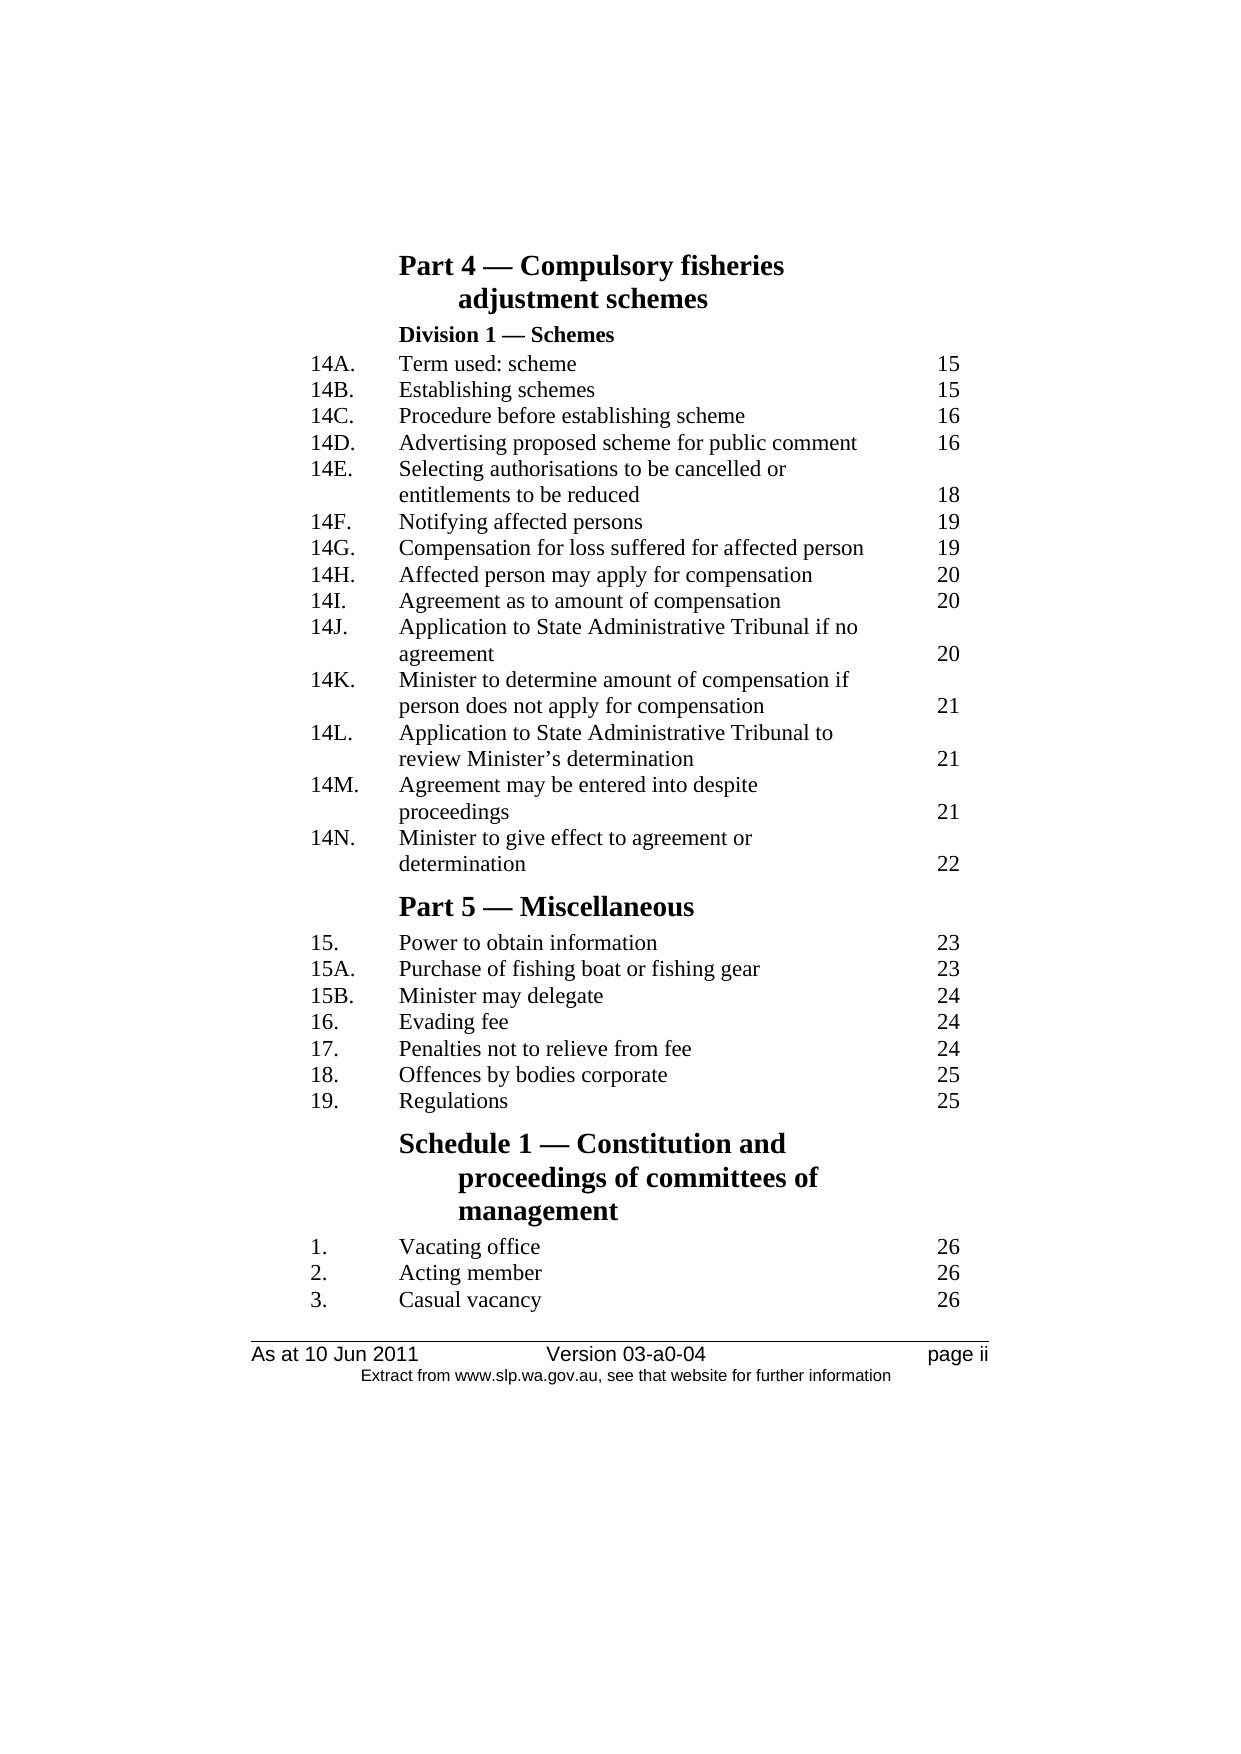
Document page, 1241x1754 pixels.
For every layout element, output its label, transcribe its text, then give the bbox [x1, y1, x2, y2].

text 14E. Selecting authorisations to be cancelled or entitlements to be reduced 18 [310, 455, 871, 508]
text 14J. Application to State Administrative Tribunal if no agreement 20 [310, 613, 871, 666]
text 14C. Procedure before establishing scheme 16 [310, 402, 871, 429]
text 18. Offences by bodies corporate 25 [310, 1061, 871, 1087]
text 14N. Minister to give effect to agreement or determination 22 [310, 824, 871, 877]
text 14B. Establishing schemes 15 [310, 376, 871, 402]
text Part 4 — Compulsory fisheries adjustment schemes [399, 248, 871, 315]
text 2. Acting member 26 [310, 1259, 871, 1286]
text Division 1 — Schemes [399, 321, 871, 348]
text 15. Power to obtain information 23 [310, 929, 871, 956]
text 16. Evading fee 24 [310, 1008, 871, 1034]
text 14M. Agreement may be entered into despite proceedings 21 [310, 771, 871, 824]
text 14L. Application to State Administrative Tribunal to review Minister’s determination 21 [310, 719, 871, 771]
text 15B. Minister may delegate 24 [310, 982, 871, 1008]
text 14A. Term used: scheme 15 [310, 350, 871, 376]
text Schedule 1 — Constitution and proceedings of committees of management [399, 1126, 871, 1227]
text 15A. Purchase of fishing boat or fishing gear 23 [310, 956, 871, 982]
text 14G. Compensation for loss suffered for affected person 19 [310, 534, 871, 561]
text 14K. Minister to determine amount of compensation if person does not apply for compensation 21 [310, 666, 871, 719]
text 14H. Affected person may apply for compensation 20 [310, 561, 871, 587]
text 1. Vacating office 26 [310, 1233, 871, 1259]
text Part 5 — Miscellaneous [399, 889, 871, 923]
text 19. Regulations 25 [310, 1087, 871, 1114]
text 14F. Notifying affected persons 19 [310, 508, 871, 534]
text 14D. Advertising proposed scheme for public comment 16 [310, 429, 871, 455]
text 14I. Agreement as to amount of compensation 20 [310, 587, 871, 613]
text 17. Penalties not to relieve from fee 24 [310, 1034, 871, 1061]
text 3. Casual vacancy 26 [310, 1286, 871, 1312]
